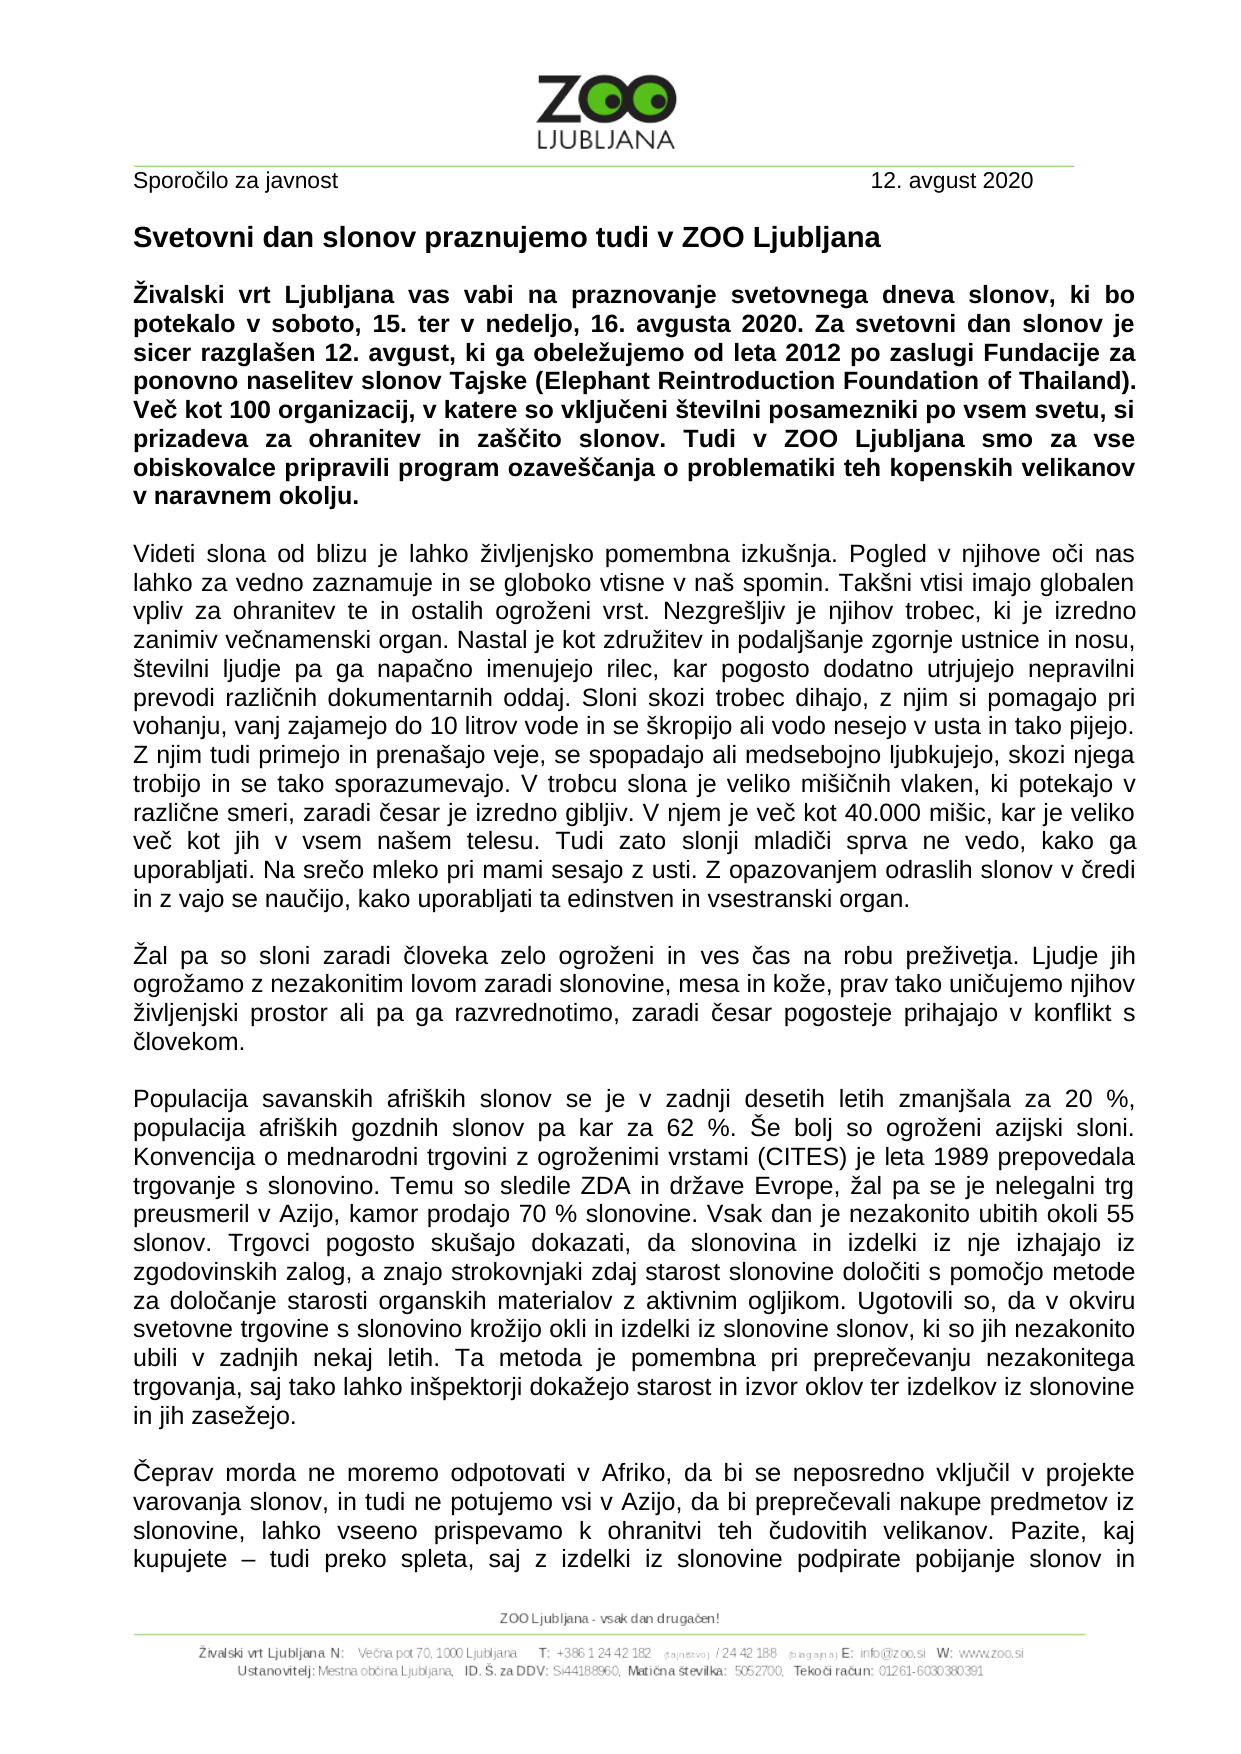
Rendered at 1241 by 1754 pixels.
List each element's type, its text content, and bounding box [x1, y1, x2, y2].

text Sporočilo za javnost 12. avgust 2020 [133, 167, 1137, 194]
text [133, 1458, 1137, 1573]
text Videti slona od blizu je lahko življenjsko pomembna izkušnja. Pogled v njihove oči nas lahko za vedno zaznamuje in se globoko vtisne v naš spomin. Takšni vtisi imajo globalen vpliv za ohranitev te in ostalih ogroženi vrst. Nezgrešljiv je njihov trobec, ki je izredno zanimiv večnamenski organ. Nastal je kot združitev in podaljšanje zgornje ustnice in nosu, številni ljudje pa ga napačno imenujejo rilec, kar pogosto dodatno utrjujejo nepravilni prevodi različnih dokumentarnih oddaj. Sloni skozi trobec dihajo, z njim si pomagajo pri vohanju, vanj zajamejo do 10 litrov vode in se škropijo ali vodo nesejo v usta in tako pijejo. Z njim tudi primejo in prenašajo veje, se spopadajo ali medsebojno ljubkujejo, skozi njega trobijo in se tako sporazumevajo. V trobcu slona je veliko mišičnih vlaken, ki potekajo v različne smeri, zaradi česar je izredno gibljiv. V njem je več kot 40.000 mišic, kar je veliko več kot jih v vsem našem telesu. Tudi zato slonji mladiči sprva ne vedo, kako ga uporabljati. Na srečo mleko pri mami sesajo z usti. Z opazovanjem odraslih slonov v čredi in z vajo se naučijo, kako uporabljati ta edinstven in vsestranski organ. [133, 539, 1137, 913]
text Živalski vrt Ljubljana vas vabi na praznovanje svetovnega dneva slonov, ki bo potekalo v soboto, 15. ter v nedeljo, 16. avgusta 2020. Za svetovni dan slonov je sicer razglašen 12. avgust, ki ga obeležujemo od leta 2012 po zaslugi Fundacije za ponovno naselitev slonov Tajske (Elephant Reintroduction Foundation of Thailand). Več kot 100 organizacij, v katere so vključeni številni posamezniki po vsem svetu, si prizadeva za ohranitev in zaščito slonov. Tudi v ZOO Ljubljana smo za vse obiskovalce pripravili program ozaveščanja o problematiki teh kopenskih velikanov v naravnem okolju. [133, 280, 1137, 510]
text Svetovni dan slonov praznujemo tudi v ZOO Ljubljana [133, 220, 1137, 254]
text Populacija savanskih afriških slonov se je v zadnji desetih letih zmanjšala za 20 %, populacija afriških gozdnih slonov pa kar za 62 %. Še bolj so ogroženi azijski sloni. Konvencija o mednarodni trgovini z ogroženimi vrstami (CITES) je leta 1989 prepovedala trgovanje s slonovino. Temu so sledile ZDA in države Evrope, žal pa se je nelegalni trg preusmeril v Azijo, kamor prodajo 70 % slonovine. Vsak dan je nezakonito ubitih okoli 55 slonov. Trgovci pogosto skušajo dokazati, da slonovina in izdelki iz nje izhajajo iz zgodovinskih zalog, a znajo strokovnjaki zdaj starost slonovine določiti s pomočjo metode za določanje starosti organskih materialov z aktivnim ogljikom. Ugotovili so, da v okviru svetovne trgovine s slonovino krožijo okli in izdelki iz slonovine slonov, ki so jih nezakonito ubili v zadnjih nekaj letih. Ta metoda je pomembna pri preprečevanju nezakonitega trgovanja, saj tako lahko inšpektorji dokažejo starost in izvor oklov ter izdelkov iz slonovine in jih zasežejo. [133, 1084, 1137, 1429]
text Žal pa so sloni zaradi človeka zelo ogroženi in ves čas na robu preživetja. Ljudje jih ogrožamo z nezakonitim lovom zaradi slonovine, mesa in kože, prav tako uničujemo njihov življenjski prostor ali pa ga razvrednotimo, zaradi česar pogosteje prihajajo v konflikt s človekom. [133, 941, 1137, 1056]
